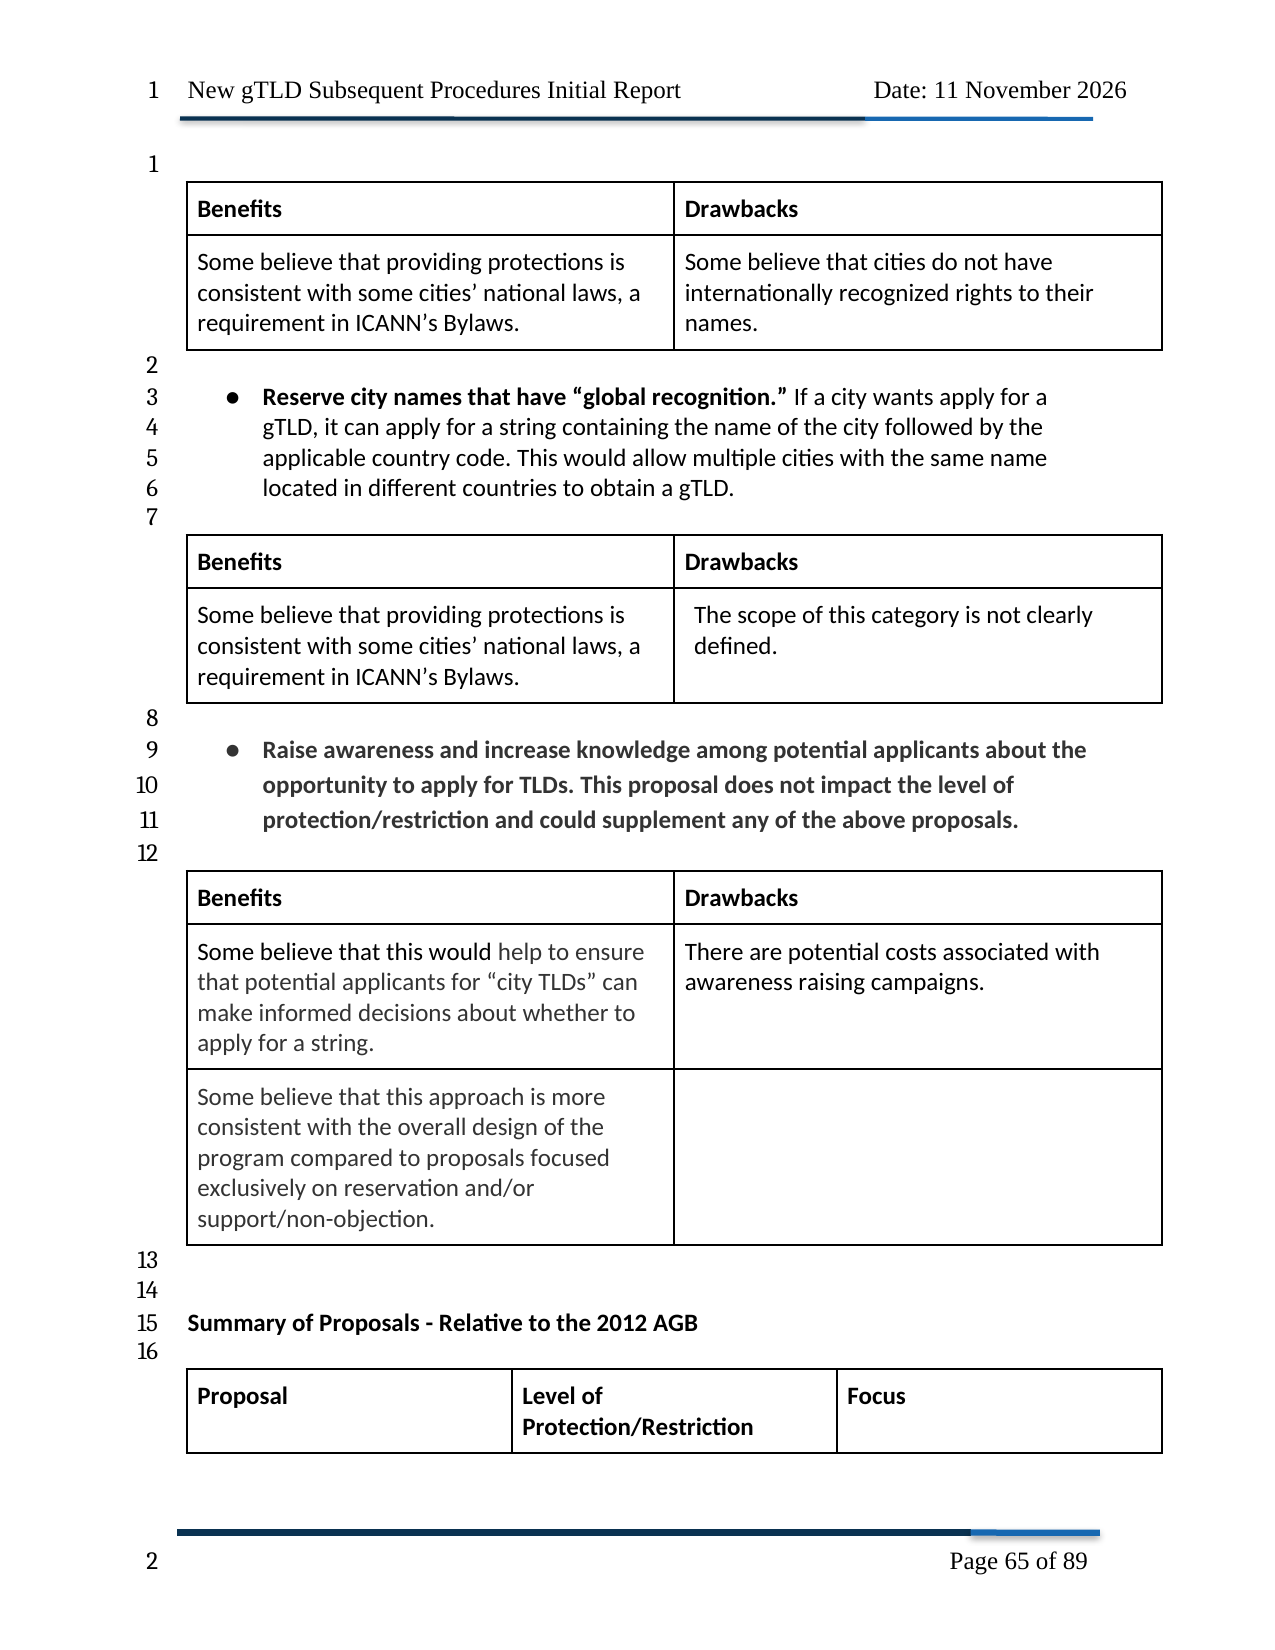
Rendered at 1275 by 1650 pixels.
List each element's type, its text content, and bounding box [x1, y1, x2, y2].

table_cell [675, 1070, 1161, 1244]
table_cell Some believe that this approach is more consistent with the overall design of the program compared to proposals focused exclusively on reservation and/or support/non-objection. [188, 1070, 673, 1244]
text Summary of Proposals - Relative to the 2012 AGB [187, 1307, 1087, 1337]
table_cell Some believe that providing protections is consistent with some cities’ national laws, a requirement in ICANN’s Bylaws. [188, 236, 673, 348]
table_header Drawbacks [675, 536, 1161, 587]
table_cell Some believe that providing protections is consistent with some cities’ national laws, a requirement in ICANN’s Bylaws. [188, 589, 673, 702]
list Reserve city names that have “global recognition.” If a city wants apply for a gTLD, it can apply for a string containing the name of the city followed by the applicable country code. This would allow multiple cities with the same name located in different countries to obtain a gTLD. [225, 381, 1087, 503]
table_header Focus [838, 1370, 1161, 1452]
list Raise awareness and increase knowledge among potential applicants about the opportunity to apply for TLDs. This proposal does not impact the level of protection/restriction and could supplement any of the above proposals. [225, 734, 1087, 835]
table_header Proposal [188, 1370, 511, 1452]
table_header Drawbacks [675, 183, 1161, 234]
table_cell Some believe that this would help to ensure that potential applicants for “city TLDs” can make informed decisions about whether to apply for a string. [188, 925, 673, 1068]
table_cell Some believe that cities do not have internationally recognized rights to their names. [675, 236, 1161, 348]
table_header Benefits [188, 183, 673, 234]
table_cell There are potential costs associated with awareness raising campaigns. [675, 925, 1161, 1068]
table_header Benefits [188, 872, 673, 923]
table_header Benefits [188, 536, 673, 587]
table_header Drawbacks [675, 872, 1161, 923]
table_cell The scope of this category is not clearly defined. [675, 589, 1161, 702]
table_header Level of Protection/Restriction [513, 1370, 836, 1452]
